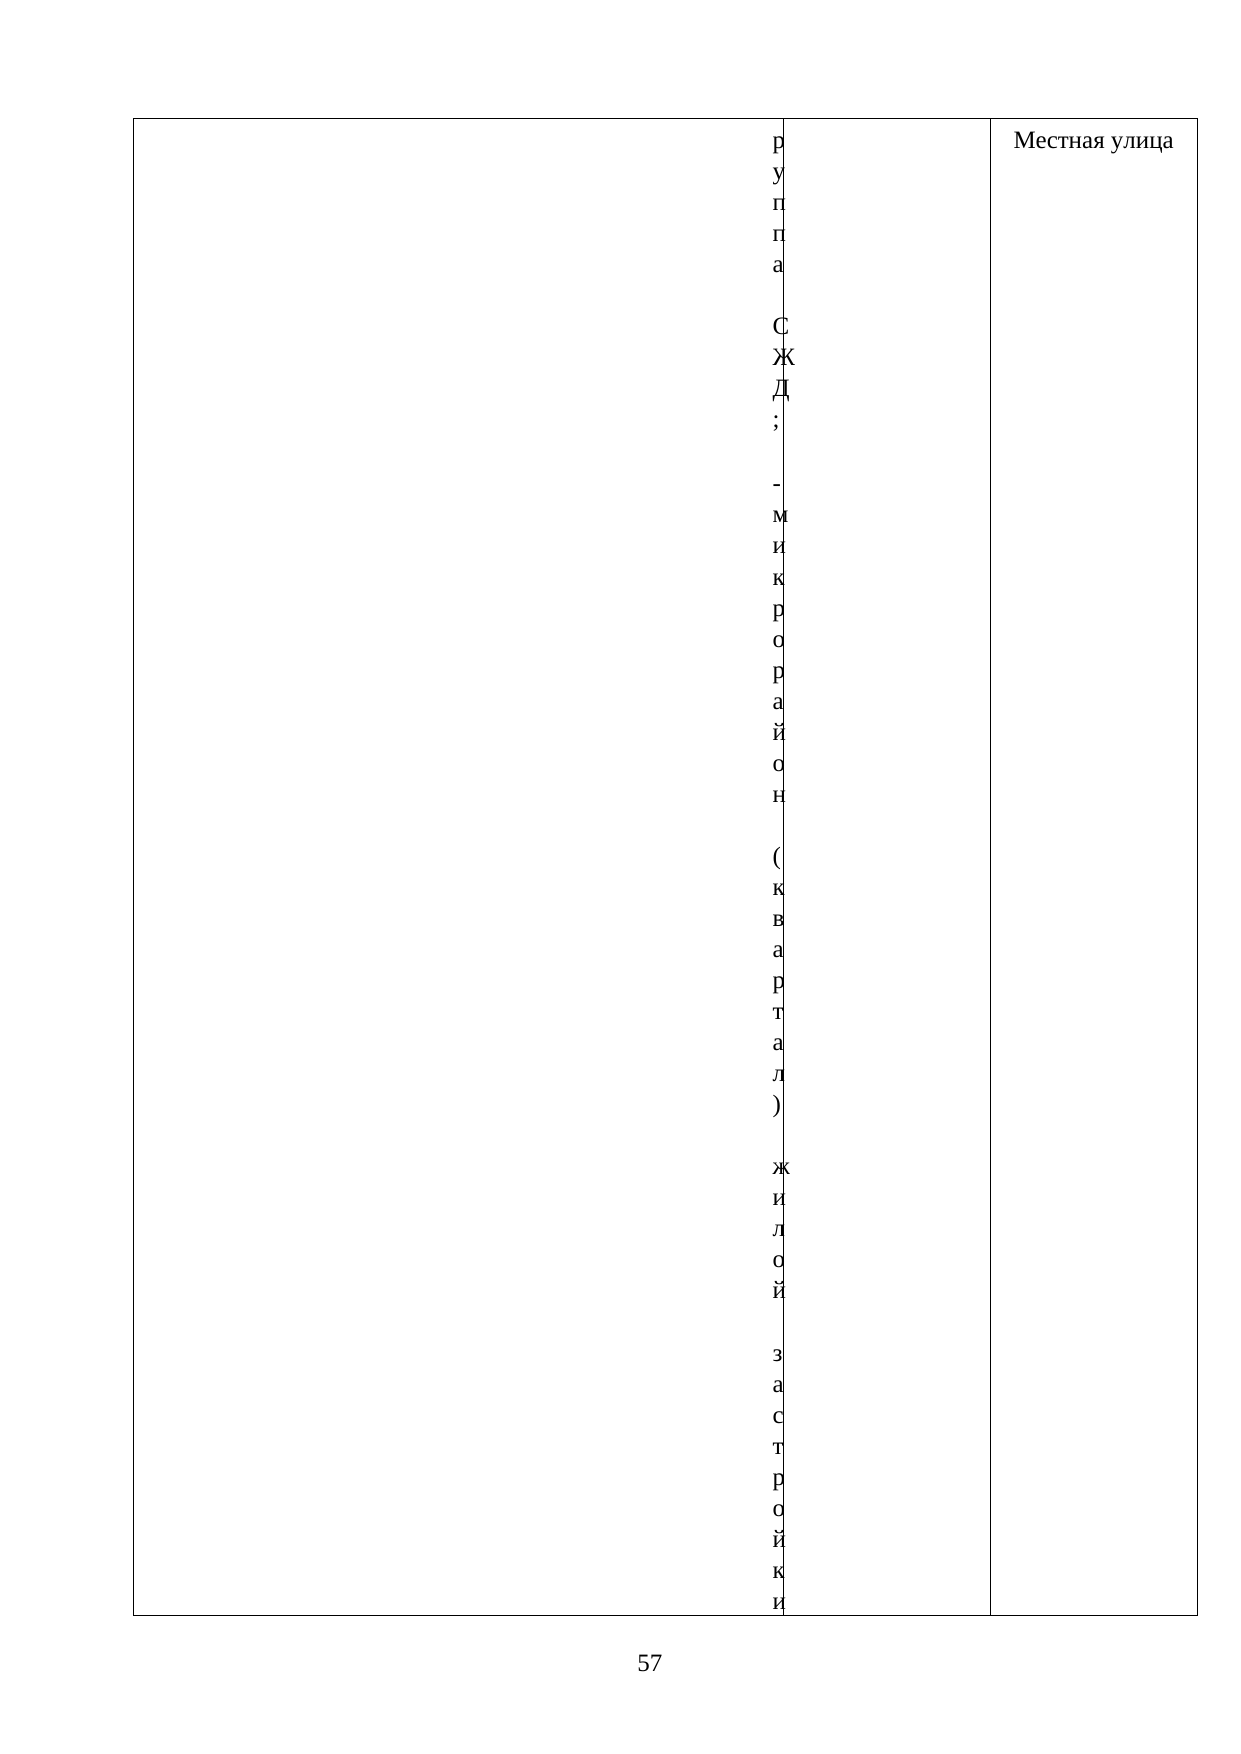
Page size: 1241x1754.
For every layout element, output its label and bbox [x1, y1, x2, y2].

table_cell [991, 119, 1197, 1615]
table_cell [134, 119, 783, 1615]
table_cell [784, 119, 990, 1615]
